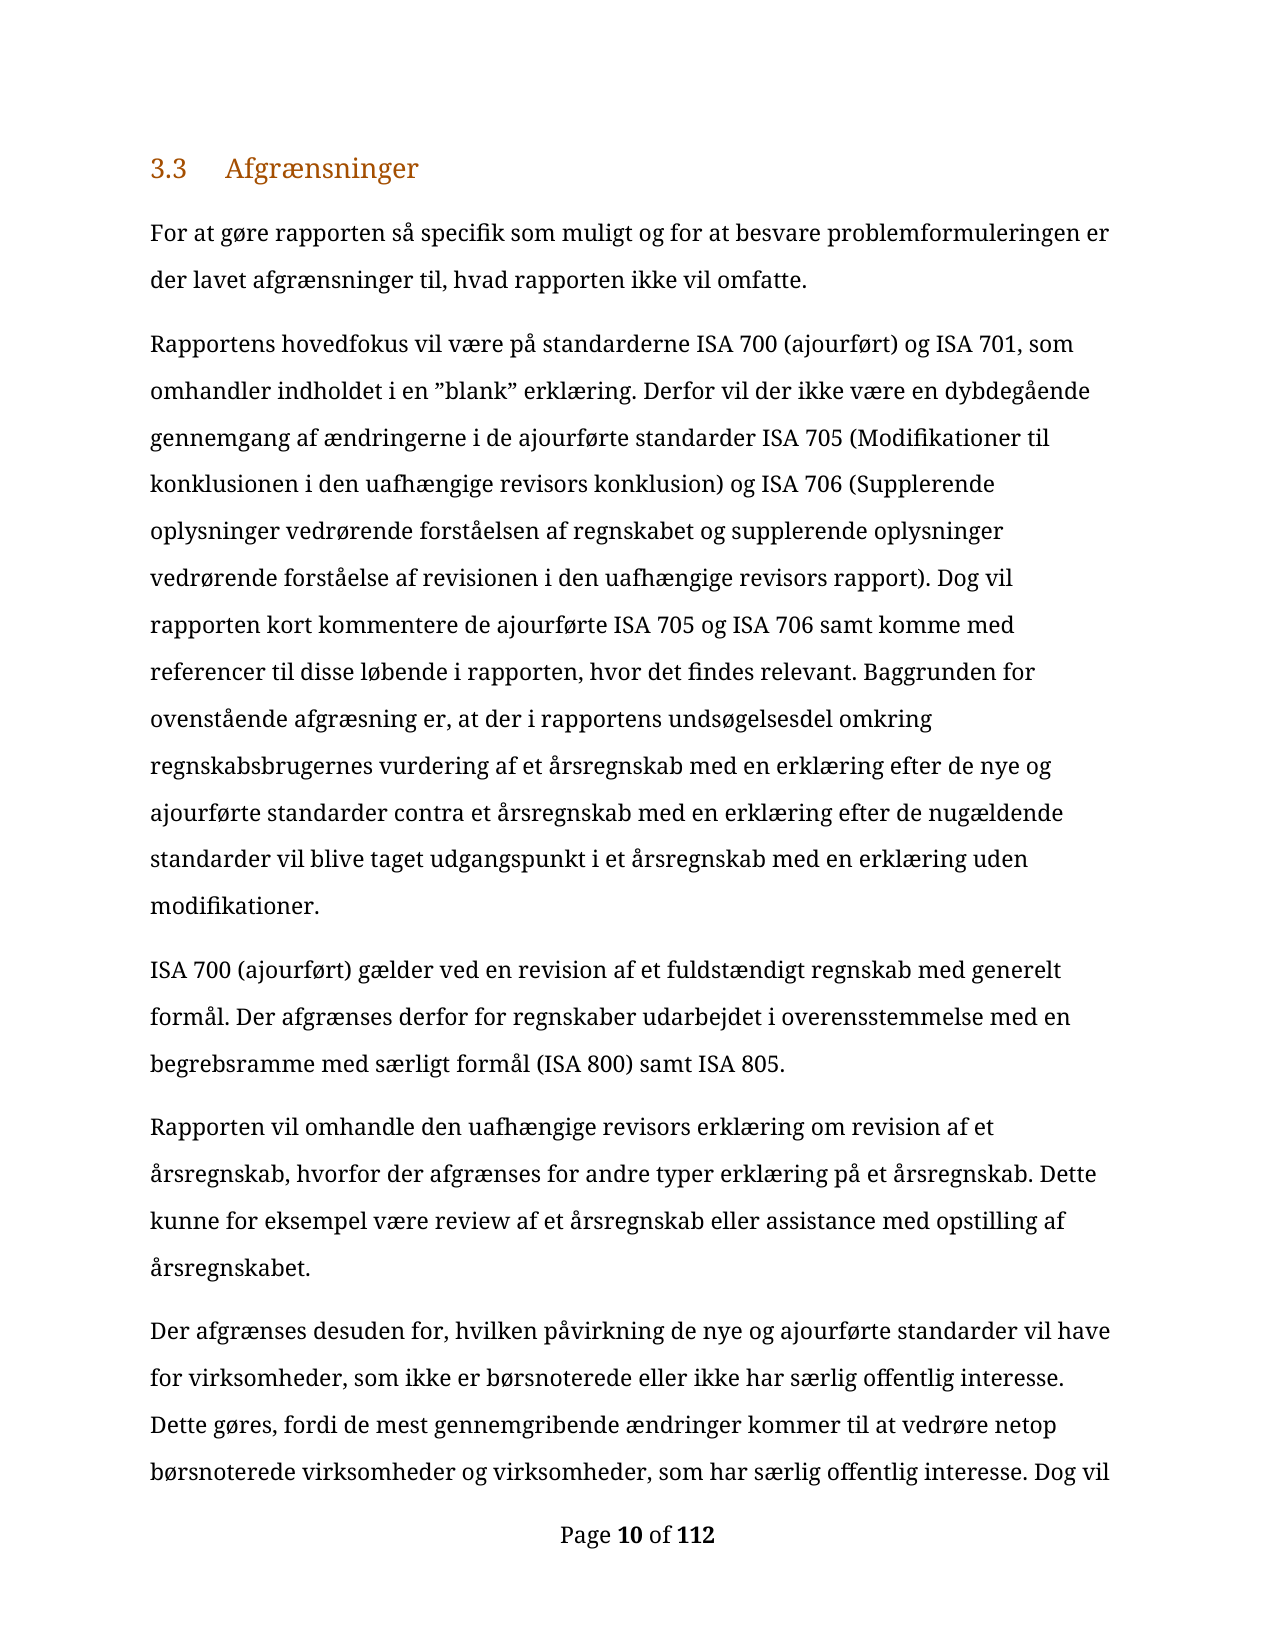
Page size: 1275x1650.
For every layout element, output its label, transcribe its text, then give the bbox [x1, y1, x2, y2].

text For at gøre rapporten så specifik som muligt og for at besvare problemformuleringen er der lavet afgrænsninger til, hvad rapporten ikke vil omfatte. [150, 217, 1125, 296]
text ISA 700 (ajourført) gælder ved en revision af et fuldstændigt regnskab med generelt formål. Der afgrænses derfor for regnskaber udarbejdet i overensstemmelse med en begrebsramme med særligt formål (ISA 800) samt ISA 805. [150, 954, 1125, 1079]
text Rapportens hovedfokus vil være på standarderne ISA 700 (ajourført) og ISA 701, som omhandler indholdet i en ”blank” erklæring. Derfor vil der ikke være en dybdegående gennemgang af ændringerne i de ajourførte standarder ISA 705 (Modifikationer til konklusionen i den uafhængige revisors konklusion) og ISA 706 (Supplerende oplysninger vedrørende forståelsen af regnskabet og supplerende oplysninger vedrørende forståelse af revisionen i den uafhængige revisors rapport). Dog vil rapporten kort kommentere de ajourførte ISA 705 og ISA 706 samt komme med referencer til disse løbende i rapporten, hvor det findes relevant. Baggrunden for ovenstående afgræsning er, at der i rapportens undsøgelsesdel omkring regnskabsbrugernes vurdering af et årsregnskab med en erklæring efter de nye og ajourførte standarder contra et årsregnskab med en erklæring efter de nugældende standarder vil blive taget udgangspunkt i et årsregnskab med en erklæring uden modifikationer. [150, 328, 1125, 922]
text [150, 1315, 1125, 1487]
subtitle Afgrænsninger [150, 150, 1125, 187]
text Rapporten vil omhandle den uafhængige revisors erklæring om revision af et årsregnskab, hvorfor der afgrænses for andre typer erklæring på et årsregnskab. Dette kunne for eksempel være review af et årsregnskab eller assistance med opstilling af årsregnskabet. [150, 1111, 1125, 1283]
